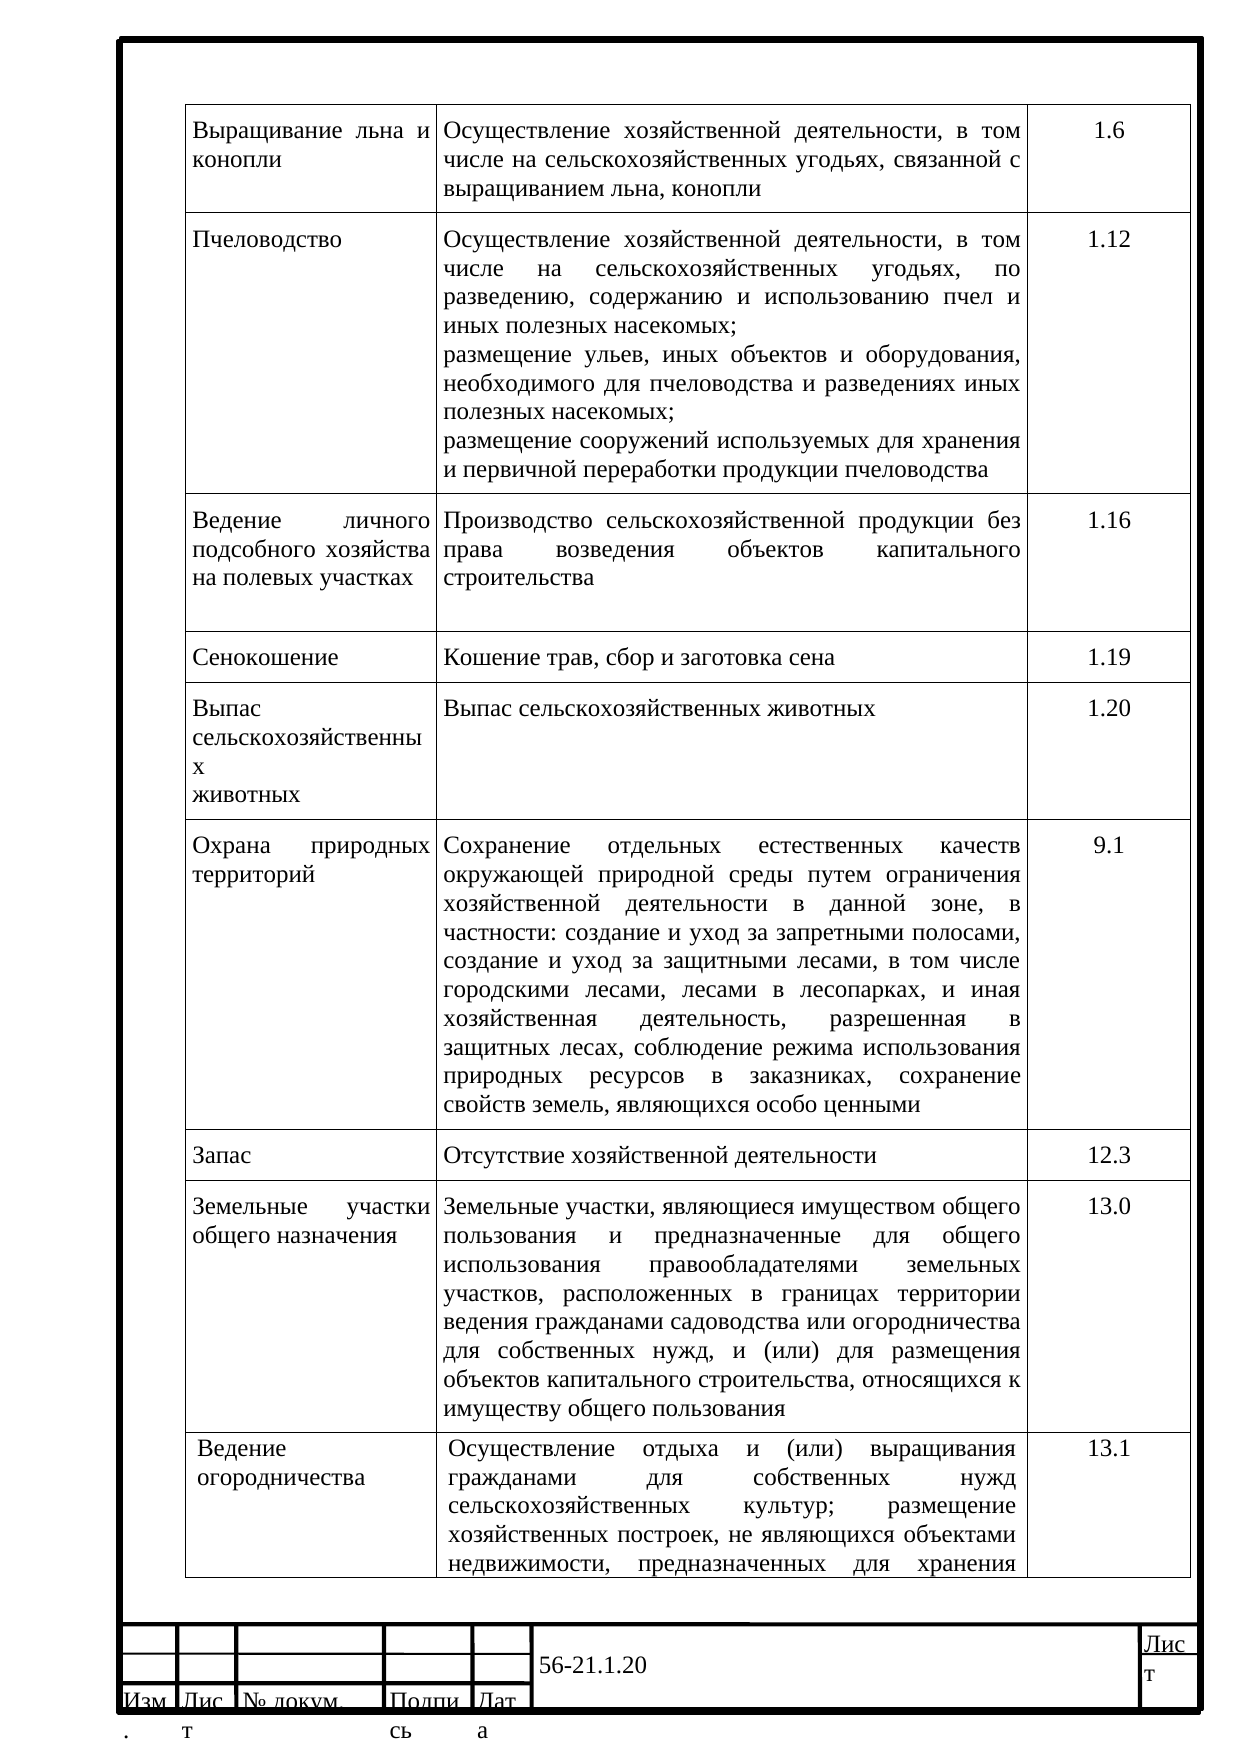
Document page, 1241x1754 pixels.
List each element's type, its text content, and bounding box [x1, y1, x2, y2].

table_cell Сохранение отдельных естественных качеств окружающей природной среды путем ограничения хозяйственной деятельности в данной зоне, в частности: создание и уход за запретными полосами, создание и уход за защитными лесами, в том числе городскими лесами, лесами в лесопарках, и иная хозяйственная деятельность, разрешенная в защитных лесах, соблюдение режима использования природных ресурсов в заказниках, сохранение свойств земель, являющихся особо ценными [437, 820, 1027, 1129]
table_cell 13.0 [1028, 1181, 1190, 1432]
table_cell Сенокошение [186, 632, 436, 682]
table_cell Кошение трав, сбор и заготовка сена [437, 632, 1027, 682]
table_cell Охрана природных территорий [186, 820, 436, 1129]
table_cell Ведение личного подсобного хозяйства на полевых участках [186, 494, 436, 631]
table_cell Выпас сельскохозяйственных животных [437, 683, 1027, 819]
table_cell Земельные участки, являющиеся имуществом общего пользования и предназначенные для общего использования правообладателями земельных участков, расположенных в границах территории ведения гражданами садоводства или огородничества для собственных нужд, и (или) для размещения объектов капитального строительства, относящихся к имуществу общего пользования [437, 1181, 1027, 1432]
table_cell Запас [186, 1130, 436, 1180]
table_cell 1.12 [1028, 213, 1190, 493]
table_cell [186, 1433, 436, 1577]
table_cell Осуществление хозяйственной деятельности, в том числе на сельскохозяйственных угодьях, по разведению, содержанию и использованию пчел и иных полезных насекомых; размещение ульев, иных объектов и оборудования, необходимого для пчеловодства и разведениях иных полезных насекомых; размещение сооружений используемых для хранения и первичной переработки продукции пчеловодства [437, 213, 1027, 493]
table_cell 12.3 [1028, 1130, 1190, 1180]
table_cell 1.19 [1028, 632, 1190, 682]
table_cell Производство сельскохозяйственной продукции без права возведения объектов капитального строительства [437, 494, 1027, 631]
table_cell 1.16 [1028, 494, 1190, 631]
table_cell 1.6 [1028, 105, 1190, 212]
table_cell Земельные участки общего назначения [186, 1181, 436, 1432]
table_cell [437, 1433, 1027, 1577]
table_cell 1.20 [1028, 683, 1190, 819]
table_cell Отсутствие хозяйственной деятельности [437, 1130, 1027, 1180]
table_cell Пчеловодство [186, 213, 436, 493]
table_cell Выпас сельскохозяйственных животных [186, 683, 436, 819]
table_cell Осуществление хозяйственной деятельности, в том числе на сельскохозяйственных угодьях, связанной с выращиванием льна, конопли [437, 105, 1027, 212]
table_cell 13.1 [1028, 1433, 1190, 1577]
table_cell 9.1 [1028, 820, 1190, 1129]
table_cell Выращивание льна и конопли [186, 105, 436, 212]
